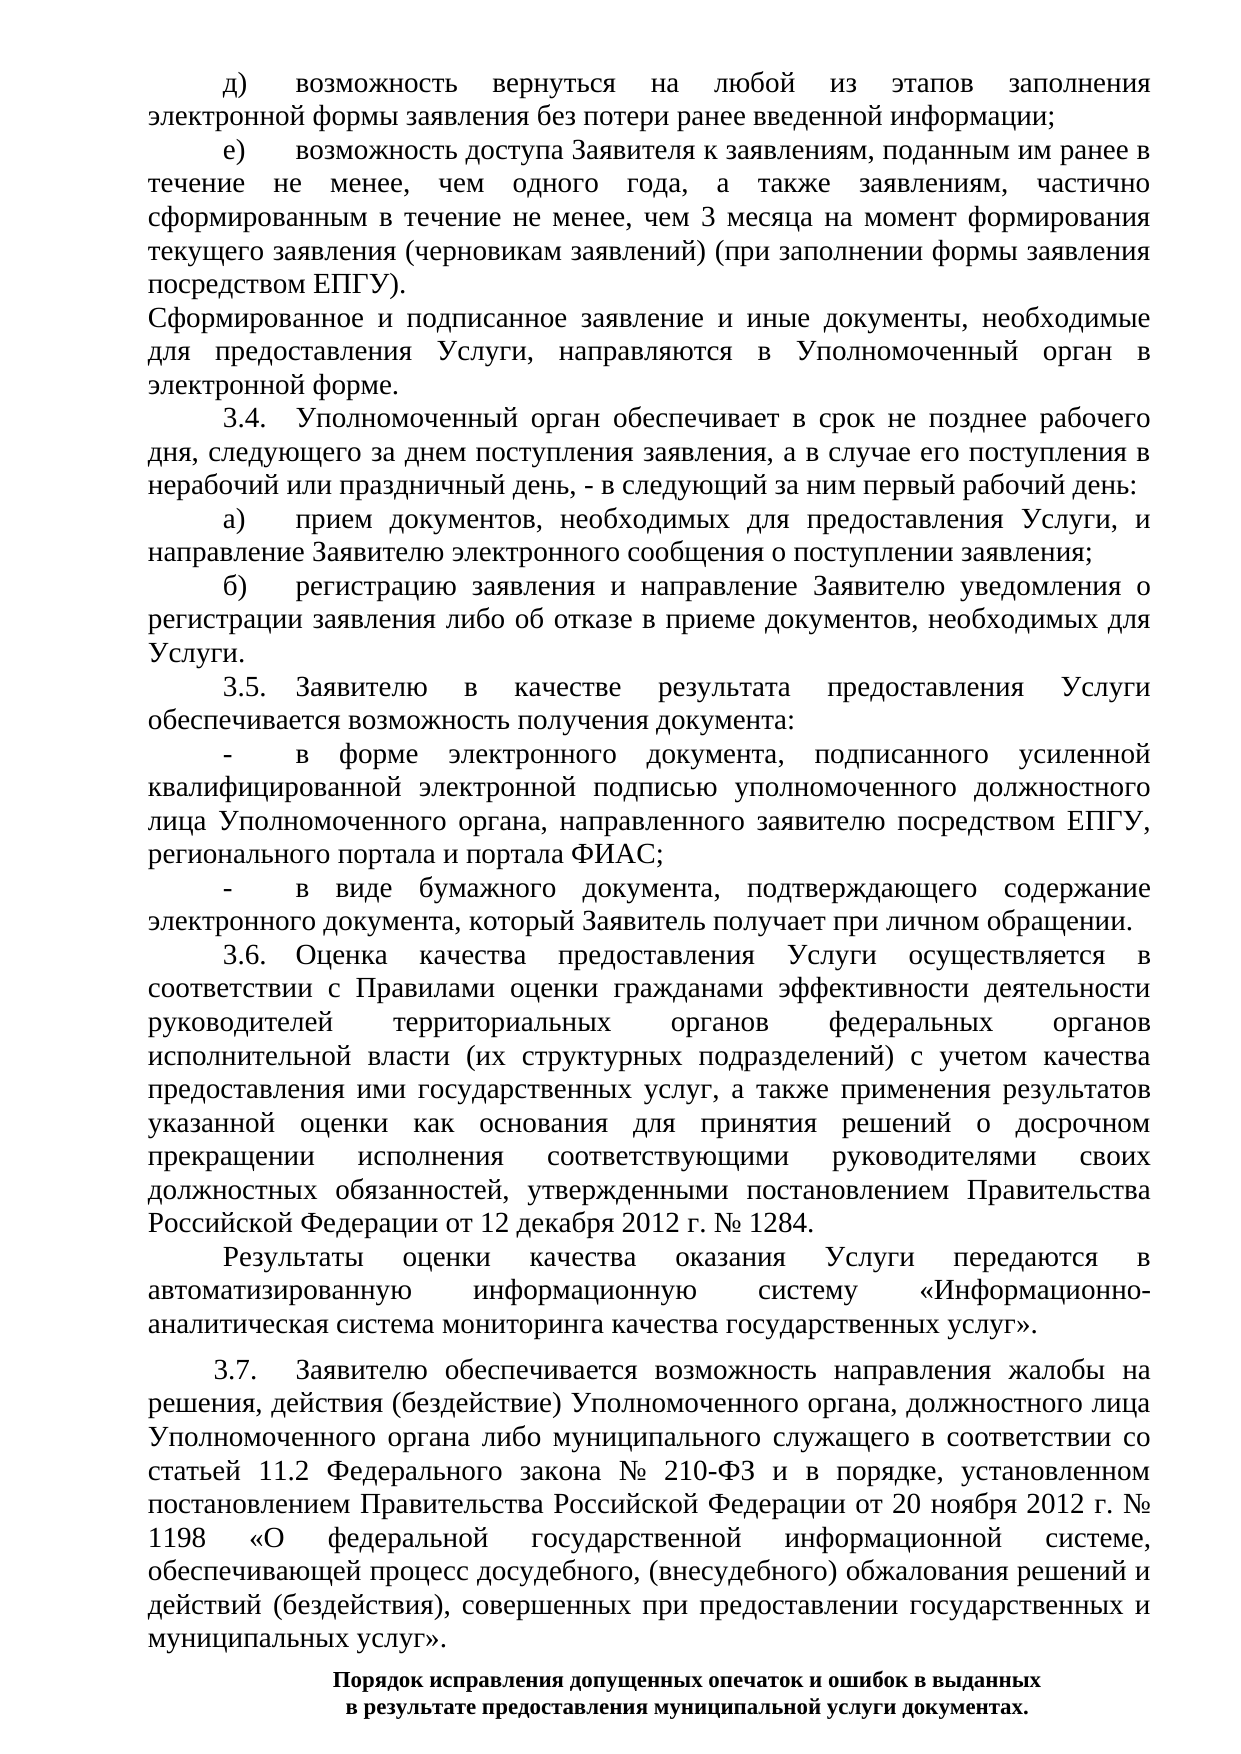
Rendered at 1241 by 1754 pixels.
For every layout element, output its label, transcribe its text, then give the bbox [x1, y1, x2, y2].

text Порядок исправления допущенных опечаток и ошибок в выданных [148, 1666, 1152, 1693]
text - в виде бумажного документа, подтверждающего содержание электронного документа, который Заявитель получает при личном обращении. [148, 870, 1152, 937]
text 3.6. Оценка качества предоставления Услуги осуществляется в соответствии с Правилами оценки гражданами эффективности деятельности руководителей территориальных органов федеральных органов исполнительной власти (их структурных подразделений) с учетом качества предоставления ими государственных услуг, а также применения результатов указанной оценки как основания для принятия решений о досрочном прекращении исполнения соответствующими руководителями своих должностных обязанностей, утвержденными постановлением Правительства Российской Федерации от 12 декабря 2012 г. № 1284. [148, 937, 1152, 1239]
text 3.7. Заявителю обеспечивается возможность направления жалобы на решения, действия (бездействие) Уполномоченного органа, должностного лица Уполномоченного органа либо муниципального служащего в соответствии со статьей 11.2 Федерального закона № 210-ФЗ и в порядке, установленном постановлением Правительства Российской Федерации от 20 ноября 2012 г. № 1198 «О федеральной государственной информационной системе, обеспечивающей процесс досудебного, (внесудебного) обжалования решений и действий (бездействия), совершенных при предоставлении государственных и муниципальных услуг». [148, 1352, 1152, 1654]
text 3.5. Заявителю в качестве результата предоставления Услуги обеспечивается возможность получения документа: [148, 669, 1152, 736]
text - в форме электронного документа, подписанного усиленной квалифицированной электронной подписью уполномоченного должностного лица Уполномоченного органа, направленного заявителю посредством ЕПГУ, регионального портала и портала ФИАС; [148, 736, 1152, 870]
text в результате предоставления муниципальной услуги документах. [148, 1693, 1152, 1719]
text а) прием документов, необходимых для предоставления Услуги, и направление Заявителю электронного сообщения о поступлении заявления; [148, 501, 1152, 568]
text Результаты оценки качества оказания Услуги передаются в автоматизированную информационную систему «Информационно-аналитическая система мониторинга качества государственных услуг». [148, 1239, 1152, 1339]
text б) регистрацию заявления и направление Заявителю уведомления о регистрации заявления либо об отказе в приеме документов, необходимых для Услуги. [148, 568, 1152, 669]
text е) возможность доступа Заявителя к заявлениям, поданным им ранее в течение не менее, чем одного года, а также заявлениям, частично сформированным в течение не менее, чем 3 месяца на момент формирования текущего заявления (черновикам заявлений) (при заполнении формы заявления посредством ЕПГУ). [148, 132, 1152, 300]
text 3.4. Уполномоченный орган обеспечивает в срок не позднее рабочего дня, следующего за днем поступления заявления, а в случае его поступления в нерабочий или праздничный день, - в следующий за ним первый рабочий день: [148, 400, 1152, 501]
text д) возможность вернуться на любой из этапов заполнения электронной формы заявления без потери ранее введенной информации; [148, 65, 1152, 132]
text Сформированное и подписанное заявление и иные документы, необходимые для предоставления Услуги, направляются в Уполномоченный орган в электронной форме. [148, 300, 1152, 400]
